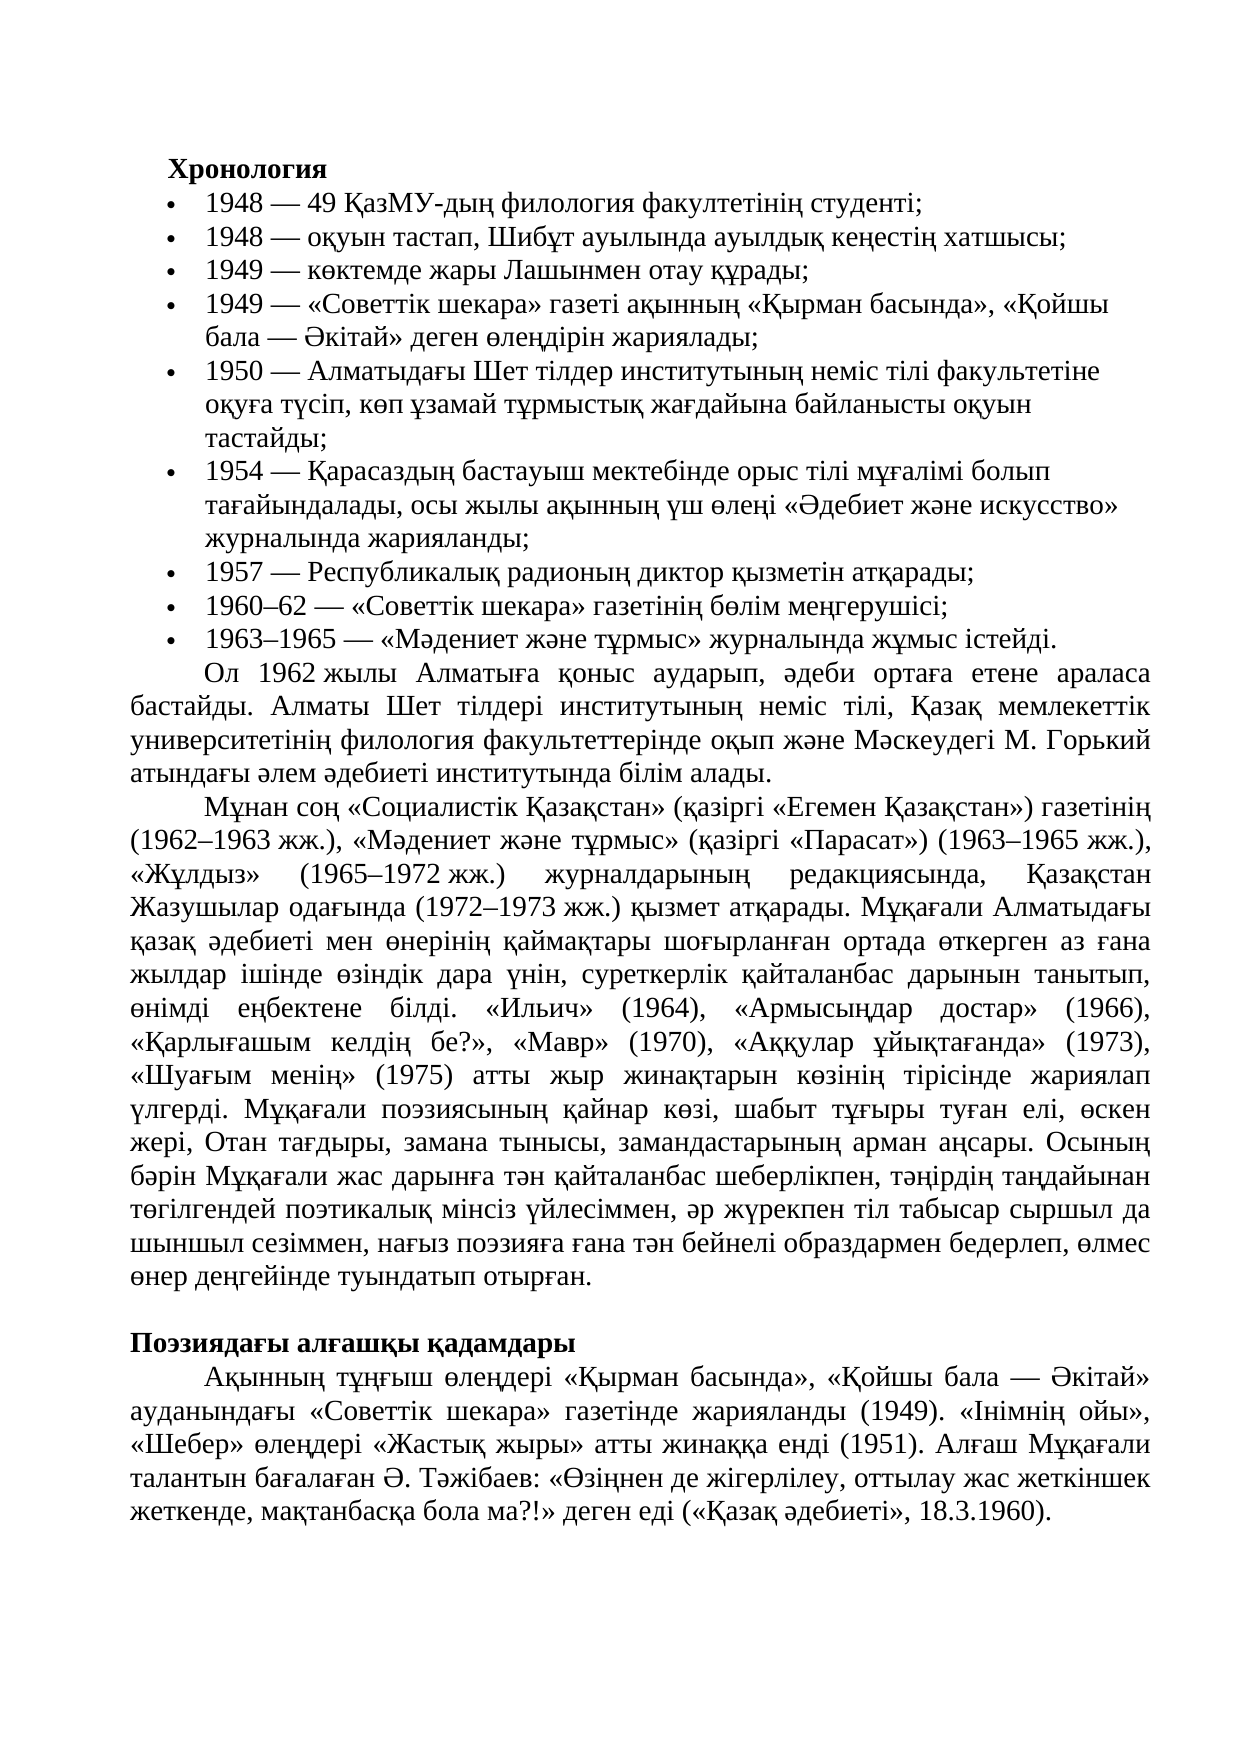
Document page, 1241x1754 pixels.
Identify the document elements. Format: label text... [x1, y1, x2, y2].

list 1949 — көктемде жары Лашынмен отау құрады; [167, 252, 1152, 286]
list 1963–1965 — «Мәдениет және тұрмыс» журналында жұмыс істейді. [167, 621, 1152, 655]
subtitle Поэзиядағы алғашқы қадамдары [130, 1326, 1152, 1359]
list 1957 — Республикалық радионың диктор қызметін атқарады; [167, 554, 1152, 588]
list 1960–62 — «Советтік шекара» газетінің бөлім меңгерушісі; [167, 588, 1152, 621]
text Ақынның тұңғыш өлеңдері «Қырман басында», «Қойшы бала — Әкітай» ауданындағы «Советтік шекара» газетінде жарияланды (1949). «Інімнің ойы», «Шебер» өлеңдері «Жастық жыры» атты жинаққа енді (1951). Алғаш Мұқағали талантын бағалаған Ә. Тәжібаев: «Өзіңнен де жігерлілеу, оттылау жас жеткіншек жеткенде, мақтанбасқа бола ма?!» деген еді («Қазақ әдебиеті», 18.3.1960). [130, 1359, 1152, 1527]
list 1949 — «Советтік шекара» газеті ақынның «Қырман басында», «Қойшы бала — Әкітай» деген өлеңдірін жариялады; [167, 286, 1152, 353]
list 1948 — оқуын тастап, Шибұт ауылында ауылдық кеңестің хатшысы; [167, 219, 1152, 252]
text Ол 1962 жылы Алматыға қоныс аударып, әдеби ортаға етене араласа бастайды. Алматы Шет тілдері институтының неміс тілі, Қазақ мемлекеттік университетінің филология факультеттерінде оқып және Мәскеудегі М. Горький атындағы әлем әдебиеті институтында білім алады. [130, 655, 1152, 789]
list 1948 — 49 ҚазМУ-дың филология факултетінің студенті; [167, 185, 1152, 219]
list 1950 — Алматыдағы Шет тілдер институтының неміс тілі факультетіне оқуға түсіп, көп ұзамай тұрмыстық жағдайына байланысты оқуын тастайды; [167, 353, 1152, 453]
list 1954 — Қарасаздың бастауыш мектебінде орыс тілі мұғалімі болып тағайындалады, осы жылы ақынның үш өлеңі «Әдебиет және искусство» журналында жарияланды; [167, 453, 1152, 554]
text Мұнан соң «Социалистік Қазақстан» (қазіргі «Егемен Қазақстан») газетінің (1962–1963 жж.), «Мәдениет және тұрмыс» (қазіргі «Парасат») (1963–1965 жж.), «Жұлдыз» (1965–1972 жж.) журналдарының редакциясында, Қазақстан Жазушылар одағында (1972–1973 жж.) қызмет атқарады. Мұқағали Алматыдағы қазақ әдебиеті мен өнерінің қаймақтары шоғырланған ортада өткерген аз ғана жылдар ішінде өзіндік дара үнін, суреткерлік қайталанбас дарынын танытып, өнімді еңбектене білді. «Ильич» (1964), «Армысыңдар достар» (1966), «Қарлығашым келдің бе?», «Мавр» (1970), «Аққулар ұйықтағанда» (1973), «Шуағым менің» (1975) атты жыр жинақтарын көзінің тірісінде жариялап үлгерді. Мұқағали поэзиясының қайнар көзі, шабыт тұғыры туған елі, өскен жері, Отан тағдыры, замана тынысы, замандастарының арман аңсары. Осының бәрін Мұқағали жас дарынға тән қайталанбас шеберлікпен, тәңірдің таңдайынан төгілгендей поэтикалық мінсіз үйлесіммен, әр жүрекпен тіл табысар сыршыл да шыншыл сезіммен, нағыз поэзияға ғана тән бейнелі образдармен бедерлеп, өлмес өнер деңгейінде туындатып отырған. [130, 789, 1152, 1292]
subtitle Хронология [130, 152, 1152, 185]
